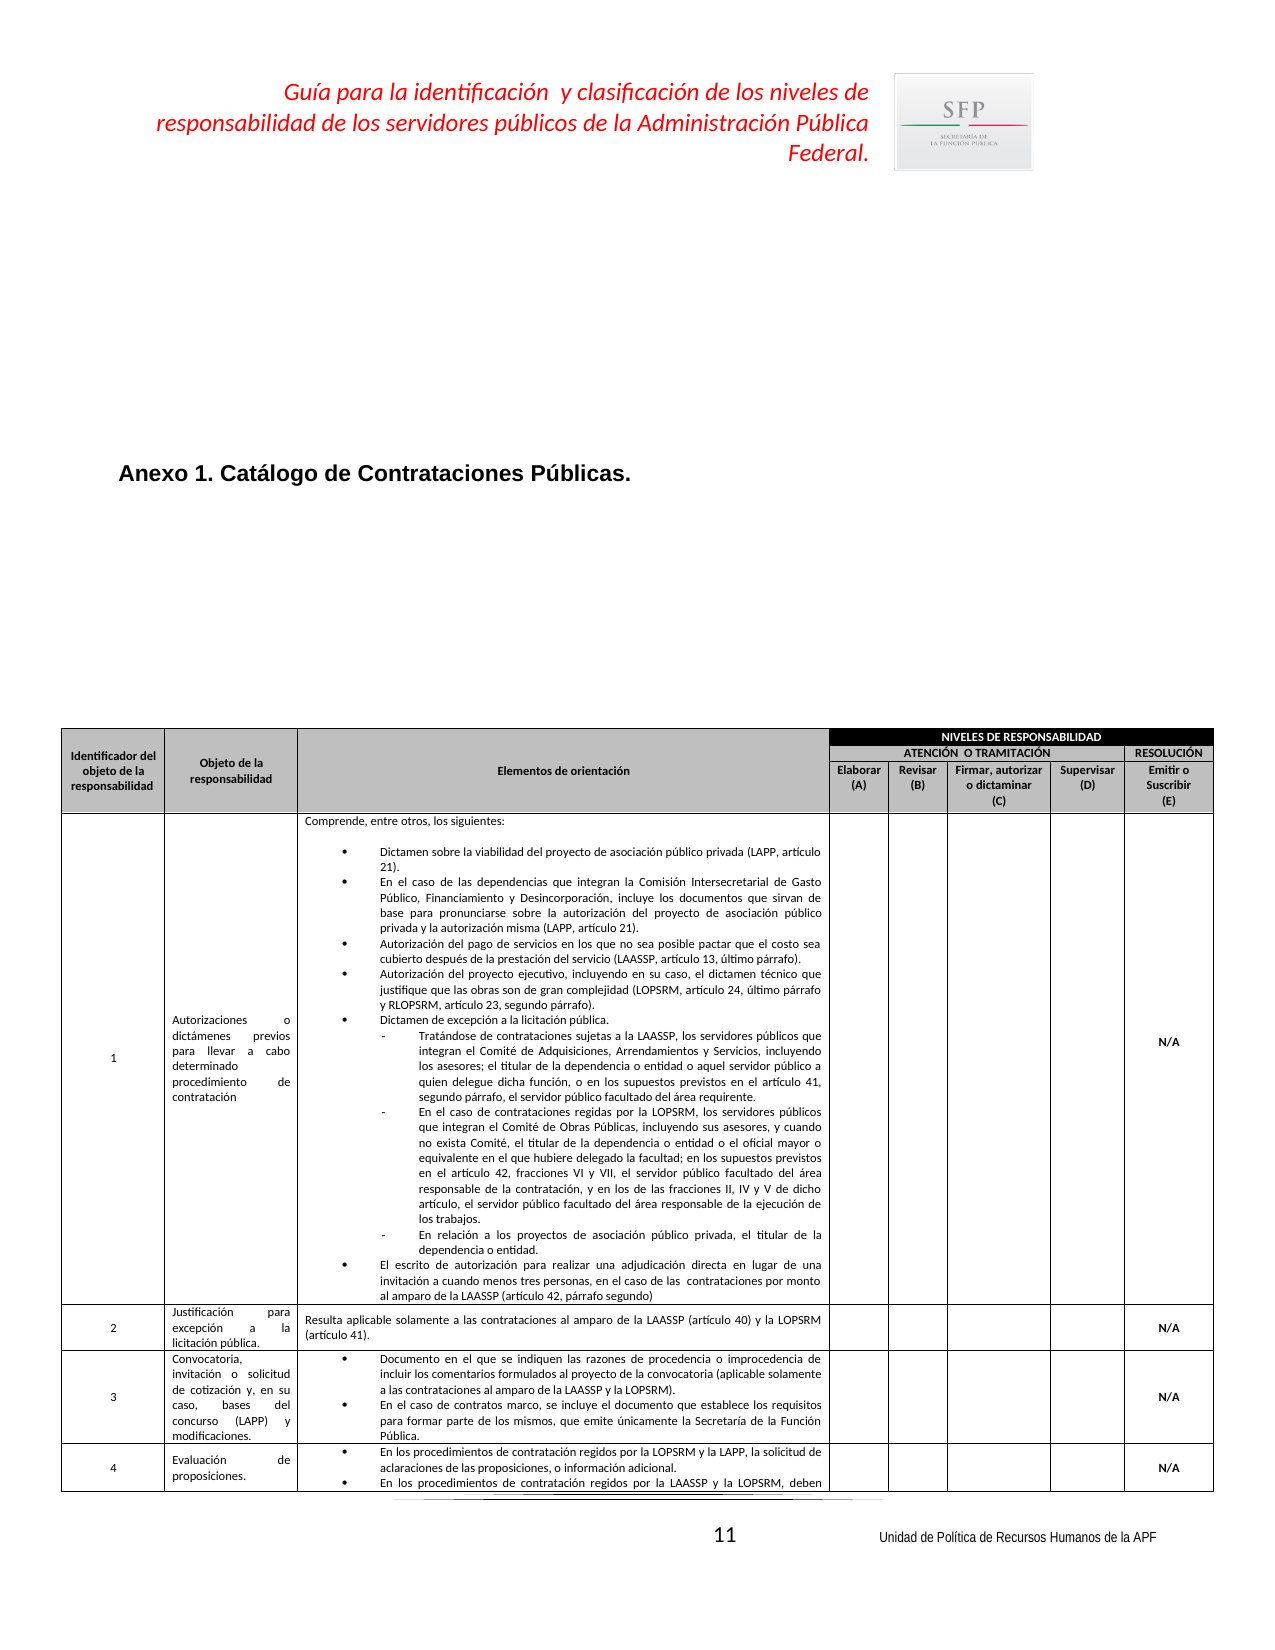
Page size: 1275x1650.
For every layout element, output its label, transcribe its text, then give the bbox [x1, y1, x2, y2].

table_header NIVELES DE RESPONSABILIDAD [830, 729, 1213, 745]
table_cell [889, 1444, 947, 1491]
table_cell 1 [62, 814, 164, 1303]
picture [894, 73, 1034, 171]
table_header Objeto de la responsabilidad [165, 729, 297, 812]
table_cell [830, 1444, 888, 1491]
table_cell N/A [1125, 1444, 1213, 1491]
table_cell [948, 1444, 1050, 1491]
table_cell Elaborar (A) [830, 762, 888, 812]
table_cell 2 [62, 1305, 164, 1350]
table_cell N/A [1125, 814, 1213, 1303]
table_cell Documento en el que se indiquen las razones de procedencia o improcedencia de incluir los comentarios formulados al proyecto de la convocatoria (aplicable solamente a las contrataciones al amparo de la LAASSP y la LOPSRM). En el caso de contratos marco, se incluye el documento que establece los requisitos para formar parte de los mismos, que emite únicamente la Secretaría de la Función Pública. [298, 1351, 829, 1443]
table_cell [948, 814, 1050, 1303]
table_cell Convocatoria, invitación o solicitud de cotización y, en su caso, bases del concurso (LAPP) y modificaciones. [165, 1351, 297, 1443]
table_cell 3 [62, 1351, 164, 1443]
table_cell Justificación para excepción a la licitación pública. [165, 1305, 297, 1350]
table_header Identificador del objeto de la responsabilidad [62, 729, 164, 812]
table_cell Resulta aplicable solamente a las contrataciones al amparo de la LAASSP (artículo 40) y la LOPSRM (artículo 41). [298, 1305, 829, 1350]
table_cell Comprende, entre otros, los siguientes: Dictamen sobre la viabilidad del proyecto de asociación público privada (LAPP, artículo 21). En el caso de las dependencias que integran la Comisión Intersecretarial de Gasto Público, Financiamiento y Desincorporación, incluye los documentos que sirvan de base para pronunciarse sobre la autorización del proyecto de asociación público privada y la autorización misma (LAPP, artículo 21). Autorización del pago de servicios en los que no sea posible pactar que el costo sea cubierto después de la prestación del servicio (LAASSP, artículo 13, último párrafo). Autorización del proyecto ejecutivo, incluyendo en su caso, el dictamen técnico que justifique que las obras son de gran complejidad (LOPSRM, artículo 24, último párrafo y RLOPSRM, artículo 23, segundo párrafo). Dictamen de excepción a la licitación pública. Tratándose de contrataciones sujetas a la LAASSP, los servidores públicos que integran el Comité de Adquisiciones, Arrendamientos y Servicios, incluyendo los asesores; el titular de la dependencia o entidad o aquel servidor público a quien delegue dicha función, o en los supuestos previstos en el artículo 41, segundo párrafo, el servidor público facultado del área requirente. En el caso de contrataciones regidas por la LOPSRM, los servidores públicos que integran el Comité de Obras Públicas, incluyendo sus asesores, y cuando no exista Comité, el titular de la dependencia o entidad o el oficial mayor o equivalente en el que hubiere delegado la facultad; en los supuestos previstos en el artículo 42, fracciones VI y VII, el servidor público facultado del área responsable de la contratación, y en los de las fracciones II, IV y V de dicho artículo, el servidor público facultado del área responsable de la ejecución de los trabajos. En relación a los proyectos de asociación público privada, el titular de la dependencia o entidad. El escrito de autorización para realizar una adjudicación directa en lugar de una invitación a cuando menos tres personas, en el caso de las contrataciones por monto al amparo de la LAASSP (artículo 42, párrafo segundo) [298, 814, 829, 1303]
table_header Elementos de orientación [298, 729, 829, 812]
table_cell RESOLUCIÓN [1125, 746, 1213, 761]
table_cell [830, 1351, 888, 1443]
table_cell [889, 1351, 947, 1443]
table_cell [948, 1305, 1050, 1350]
table_cell [1051, 1305, 1124, 1350]
table_cell Firmar, autorizar o dictaminar (C) [948, 762, 1050, 812]
table_cell Emitir o Suscribir (E) [1125, 762, 1213, 812]
table_cell N/A [1125, 1351, 1213, 1443]
table_cell [889, 1305, 947, 1350]
table_cell [830, 1305, 888, 1350]
table_cell ATENCIÓN O TRAMITACIÓN [830, 746, 1124, 761]
table_cell Evaluación de proposiciones. [165, 1444, 297, 1491]
table_cell Autorizaciones o dictámenes previos para llevar a cabo determinado procedimiento de contratación [165, 814, 297, 1303]
table_cell [1051, 1444, 1124, 1491]
table_cell N/A [1125, 1305, 1213, 1350]
table_cell Supervisar (D) [1051, 762, 1124, 812]
table_cell Revisar (B) [889, 762, 947, 812]
table_cell [1051, 1351, 1124, 1443]
table_cell [948, 1351, 1050, 1443]
table_cell [1051, 814, 1124, 1303]
table_cell 4 [62, 1444, 164, 1491]
table_cell [889, 814, 947, 1303]
text Anexo 1. Catálogo de Contrataciones Públicas. [118, 459, 1157, 486]
table_cell [830, 814, 888, 1303]
